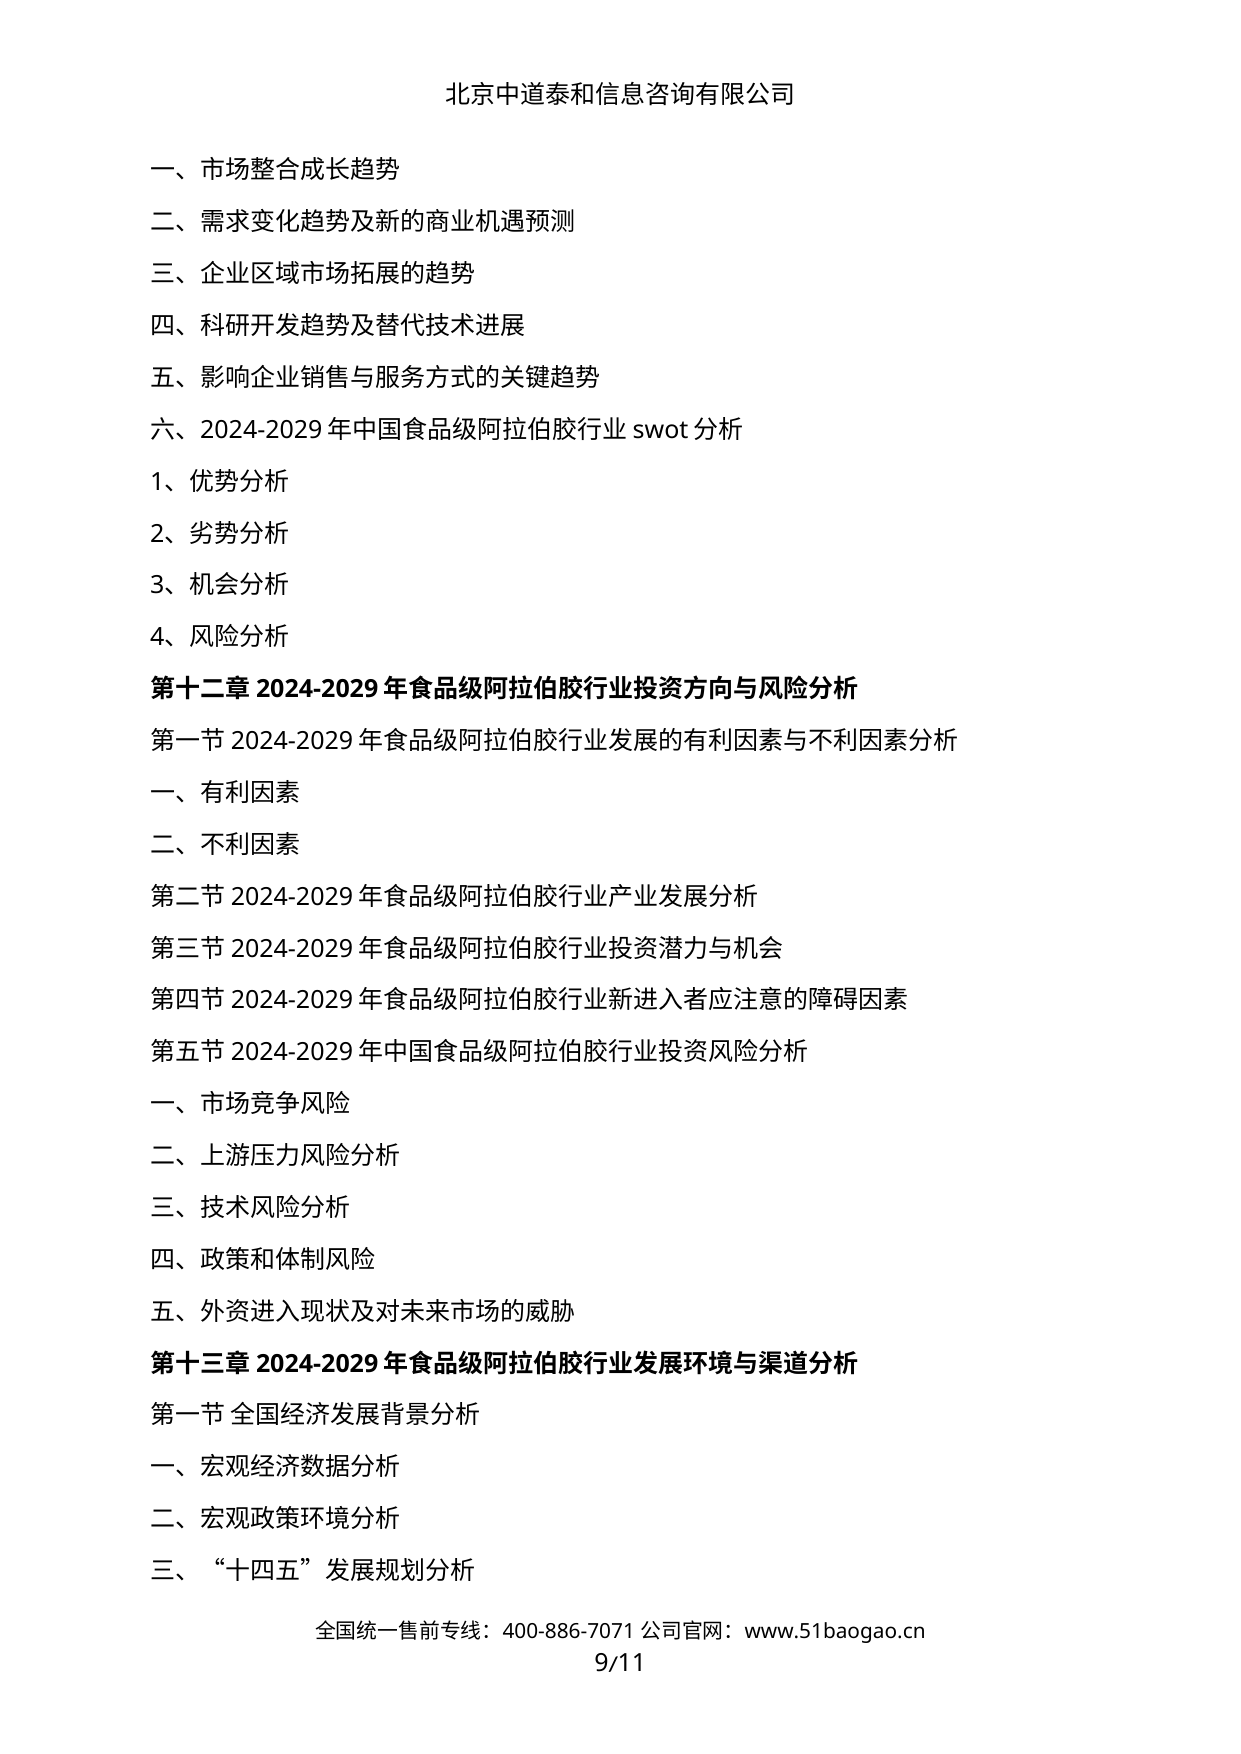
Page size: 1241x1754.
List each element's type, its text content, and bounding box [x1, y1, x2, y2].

text 第二节 2024-2029年食品级阿拉伯胶行业产业发展分析 [150, 876, 1090, 912]
text 三、技术风险分析 [150, 1187, 1090, 1224]
text 二、需求变化趋势及新的商业机遇预测 [150, 202, 1090, 238]
text 2、劣势分析 [150, 513, 1090, 549]
text 六、2024-2029年中国食品级阿拉伯胶行业swot分析 [150, 409, 1090, 446]
text 一、有利因素 [150, 772, 1090, 809]
text 第三节 2024-2029年食品级阿拉伯胶行业投资潜力与机会 [150, 928, 1090, 964]
text 第四节 2024-2029年食品级阿拉伯胶行业新进入者应注意的障碍因素 [150, 980, 1090, 1016]
text 二、不利因素 [150, 824, 1090, 861]
text 3、机会分析 [150, 565, 1090, 601]
text 第十二章 2024-2029年食品级阿拉伯胶行业投资方向与风险分析 [150, 669, 1090, 705]
text 第一节 2024-2029年食品级阿拉伯胶行业发展的有利因素与不利因素分析 [150, 721, 1090, 757]
text 五、外资进入现状及对未来市场的威胁 [150, 1291, 1090, 1327]
text 二、上游压力风险分析 [150, 1136, 1090, 1172]
text 1、优势分析 [150, 461, 1090, 497]
text 第十三章 2024-2029年食品级阿拉伯胶行业发展环境与渠道分析 [150, 1343, 1090, 1379]
text 一、宏观经济数据分析 [150, 1447, 1090, 1483]
text 一、市场竞争风险 [150, 1084, 1090, 1120]
text 一、市场整合成长趋势 [150, 150, 1090, 186]
text 三、“十四五”发展规划分析 [150, 1551, 1090, 1587]
text 4、风险分析 [150, 617, 1090, 653]
text 二、宏观政策环境分析 [150, 1499, 1090, 1535]
text 三、企业区域市场拓展的趋势 [150, 254, 1090, 290]
text 第一节 全国经济发展背景分析 [150, 1395, 1090, 1431]
text 第五节 2024-2029年中国食品级阿拉伯胶行业投资风险分析 [150, 1032, 1090, 1068]
text 四、科研开发趋势及替代技术进展 [150, 306, 1090, 342]
text 五、影响企业销售与服务方式的关键趋势 [150, 357, 1090, 394]
text 四、政策和体制风险 [150, 1239, 1090, 1276]
